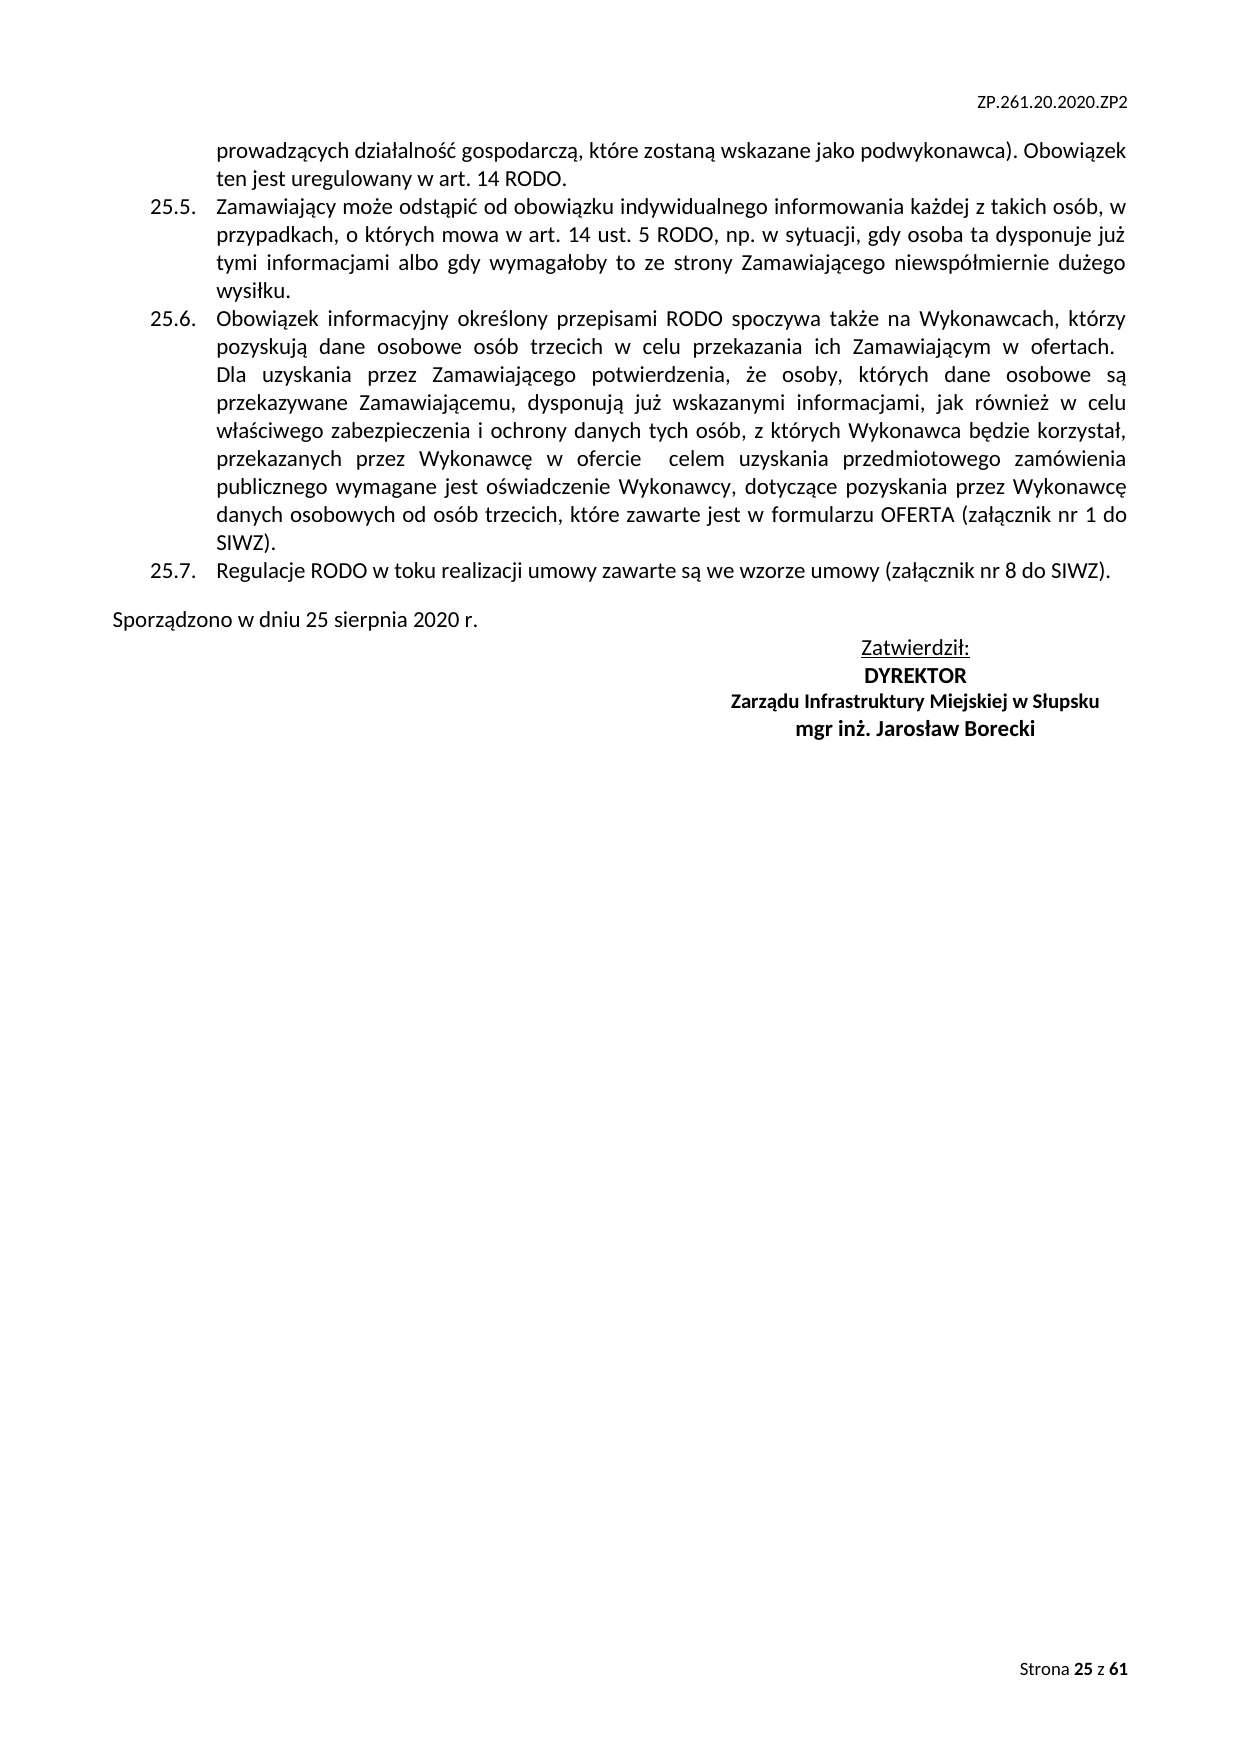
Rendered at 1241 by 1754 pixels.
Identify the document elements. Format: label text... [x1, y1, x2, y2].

list Regulacje RODO w toku realizacji umowy zawarte są we wzorze umowy (załącznik nr 8 do SIWZ). [150, 556, 1128, 584]
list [150, 136, 1128, 192]
text Zarządu Infrastruktury Miejskiej w Słupsku [703, 689, 1128, 714]
list Zamawiający może odstąpić od obowiązku indywidualnego informowania każdej z takich osób, w przypadkach, o których mowa w art. 14 ust. 5 RODO, np. w sytuacji, gdy osoba ta dysponuje już tymi informacjami albo gdy wymagałoby to ze strony Zamawiającego niewspółmiernie dużego wysiłku. [150, 192, 1128, 304]
list Obowiązek informacyjny określony przepisami RODO spoczywa także na Wykonawcach, którzy pozyskują dane osobowe osób trzecich w celu przekazania ich Zamawiającym w ofertach. Dla uzyskania przez Zamawiającego potwierdzenia, że osoby, których dane osobowe są przekazywane Zamawiającemu, dysponują już wskazanymi informacjami, jak również w celu właściwego zabezpieczenia i ochrony danych tych osób, z których Wykonawca będzie korzystał, przekazanych przez Wykonawcę w ofercie celem uzyskania przedmiotowego zamówienia publicznego wymagane jest oświadczenie Wykonawcy, dotyczące pozyskania przez Wykonawcę danych osobowych od osób trzecich, które zawarte jest w formularzu OFERTA (załącznik nr 1 do SIWZ). [150, 304, 1128, 556]
text DYREKTOR [703, 661, 1128, 689]
text Zatwierdził: [703, 633, 1128, 661]
text Sporządzono w dniu 25 sierpnia 2020 r. [112, 605, 1128, 633]
text mgr inż. Jarosław Borecki [703, 714, 1128, 742]
